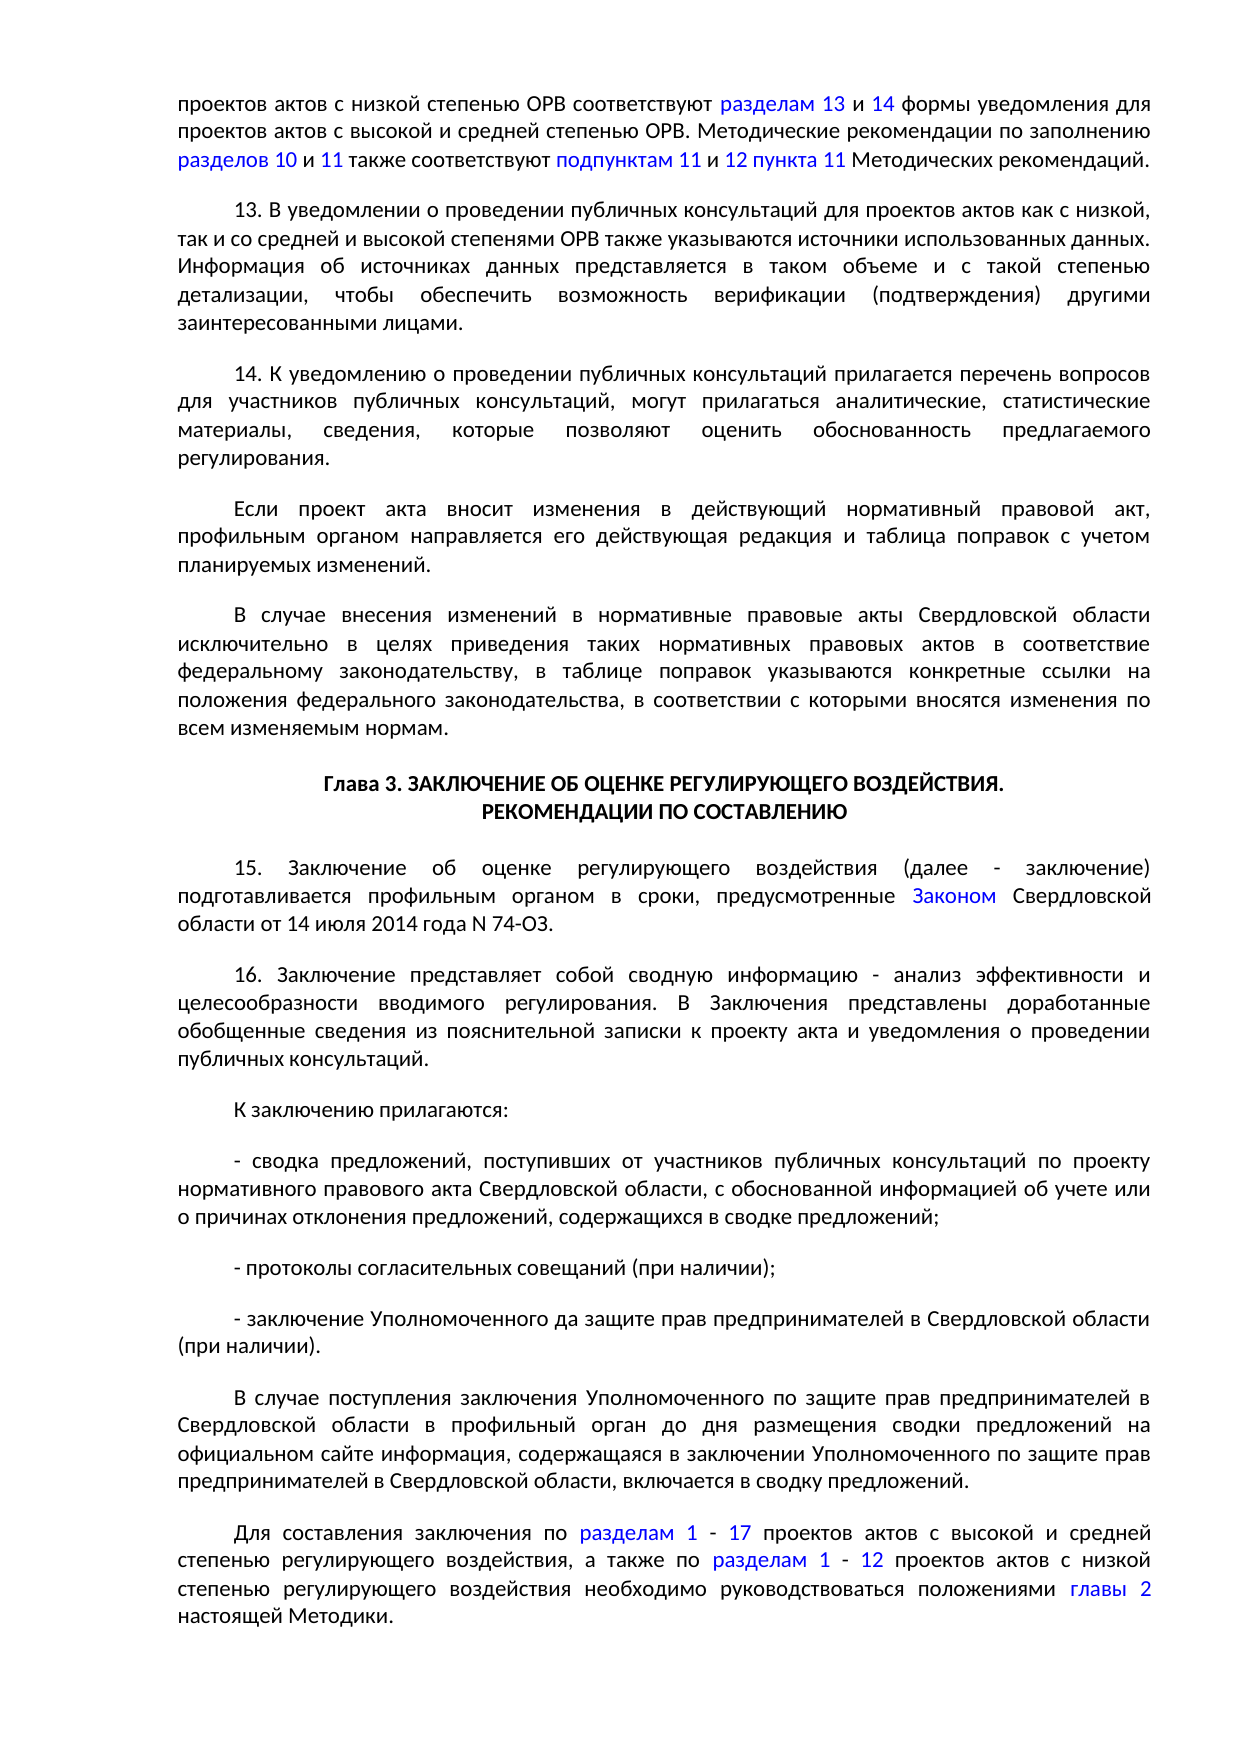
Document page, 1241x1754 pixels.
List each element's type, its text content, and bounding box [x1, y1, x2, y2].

text - сводка предложений, поступивших от участников публичных консультаций по проекту нормативного правового акта Свердловской области, с обоснованной информацией об учете или о причинах отклонения предложений, содержащихся в сводке предложений; [177, 1146, 1152, 1230]
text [177, 89, 1152, 173]
text К заключению прилагаются: [177, 1095, 1152, 1123]
text Для составления заключения по разделам 1 - 17 проектов актов с высокой и средней степенью регулирующего воздействия, а также по разделам 1 - 12 проектов актов с низкой степенью регулирующего воздействия необходимо руководствоваться положениями главы 2 настоящей Методики. [177, 1518, 1152, 1630]
text 14. К уведомлению о проведении публичных консультаций прилагается перечень вопросов для участников публичных консультаций, могут прилагаться аналитические, статистические материалы, сведения, которые позволяют оценить обоснованность предлагаемого регулирования. [177, 359, 1152, 471]
text - заключение Уполномоченного да защите прав предпринимателей в Свердловской области (при наличии). [177, 1304, 1152, 1360]
text В случае внесения изменений в нормативные правовые акты Свердловской области исключительно в целях приведения таких нормативных правовых актов в соответствие федеральному законодательству, в таблице поправок указываются конкретные ссылки на положения федерального законодательства, в соответствии с которыми вносятся изменения по всем изменяемым нормам. [177, 601, 1152, 741]
title Глава 3. ЗАКЛЮЧЕНИЕ ОБ ОЦЕНКЕ РЕГУЛИРУЮЩЕГО ВОЗДЕЙСТВИЯ. [177, 769, 1152, 797]
text 13. В уведомлении о проведении публичных консультаций для проектов актов как с низкой, так и со средней и высокой степенями ОРВ также указываются источники использованных данных. Информация об источниках данных представляется в таком объеме и с такой степенью детализации, чтобы обеспечить возможность верификации (подтверждения) другими заинтересованными лицами. [177, 196, 1152, 336]
text Если проект акта вносит изменения в действующий нормативный правовой акт, профильным органом направляется его действующая редакция и таблица поправок с учетом планируемых изменений. [177, 494, 1152, 578]
text - протоколы согласительных совещаний (при наличии); [177, 1253, 1152, 1281]
title РЕКОМЕНДАЦИИ ПО СОСТАВЛЕНИЮ [177, 797, 1152, 825]
text 16. Заключение представляет собой сводную информацию - анализ эффективности и целесообразности вводимого регулирования. В Заключения представлены доработанные обобщенные сведения из пояснительной записки к проекту акта и уведомления о проведении публичных консультаций. [177, 960, 1152, 1072]
text 15. Заключение об оценке регулирующего воздействия (далее - заключение) подготавливается профильным органом в сроки, предусмотренные Законом Свердловской области от 14 июля 2014 года N 74-ОЗ. [177, 853, 1152, 937]
text В случае поступления заключения Уполномоченного по защите прав предпринимателей в Свердловской области в профильный орган до дня размещения сводки предложений на официальном сайте информация, содержащаяся в заключении Уполномоченного по защите прав предпринимателей в Свердловской области, включается в сводку предложений. [177, 1383, 1152, 1495]
